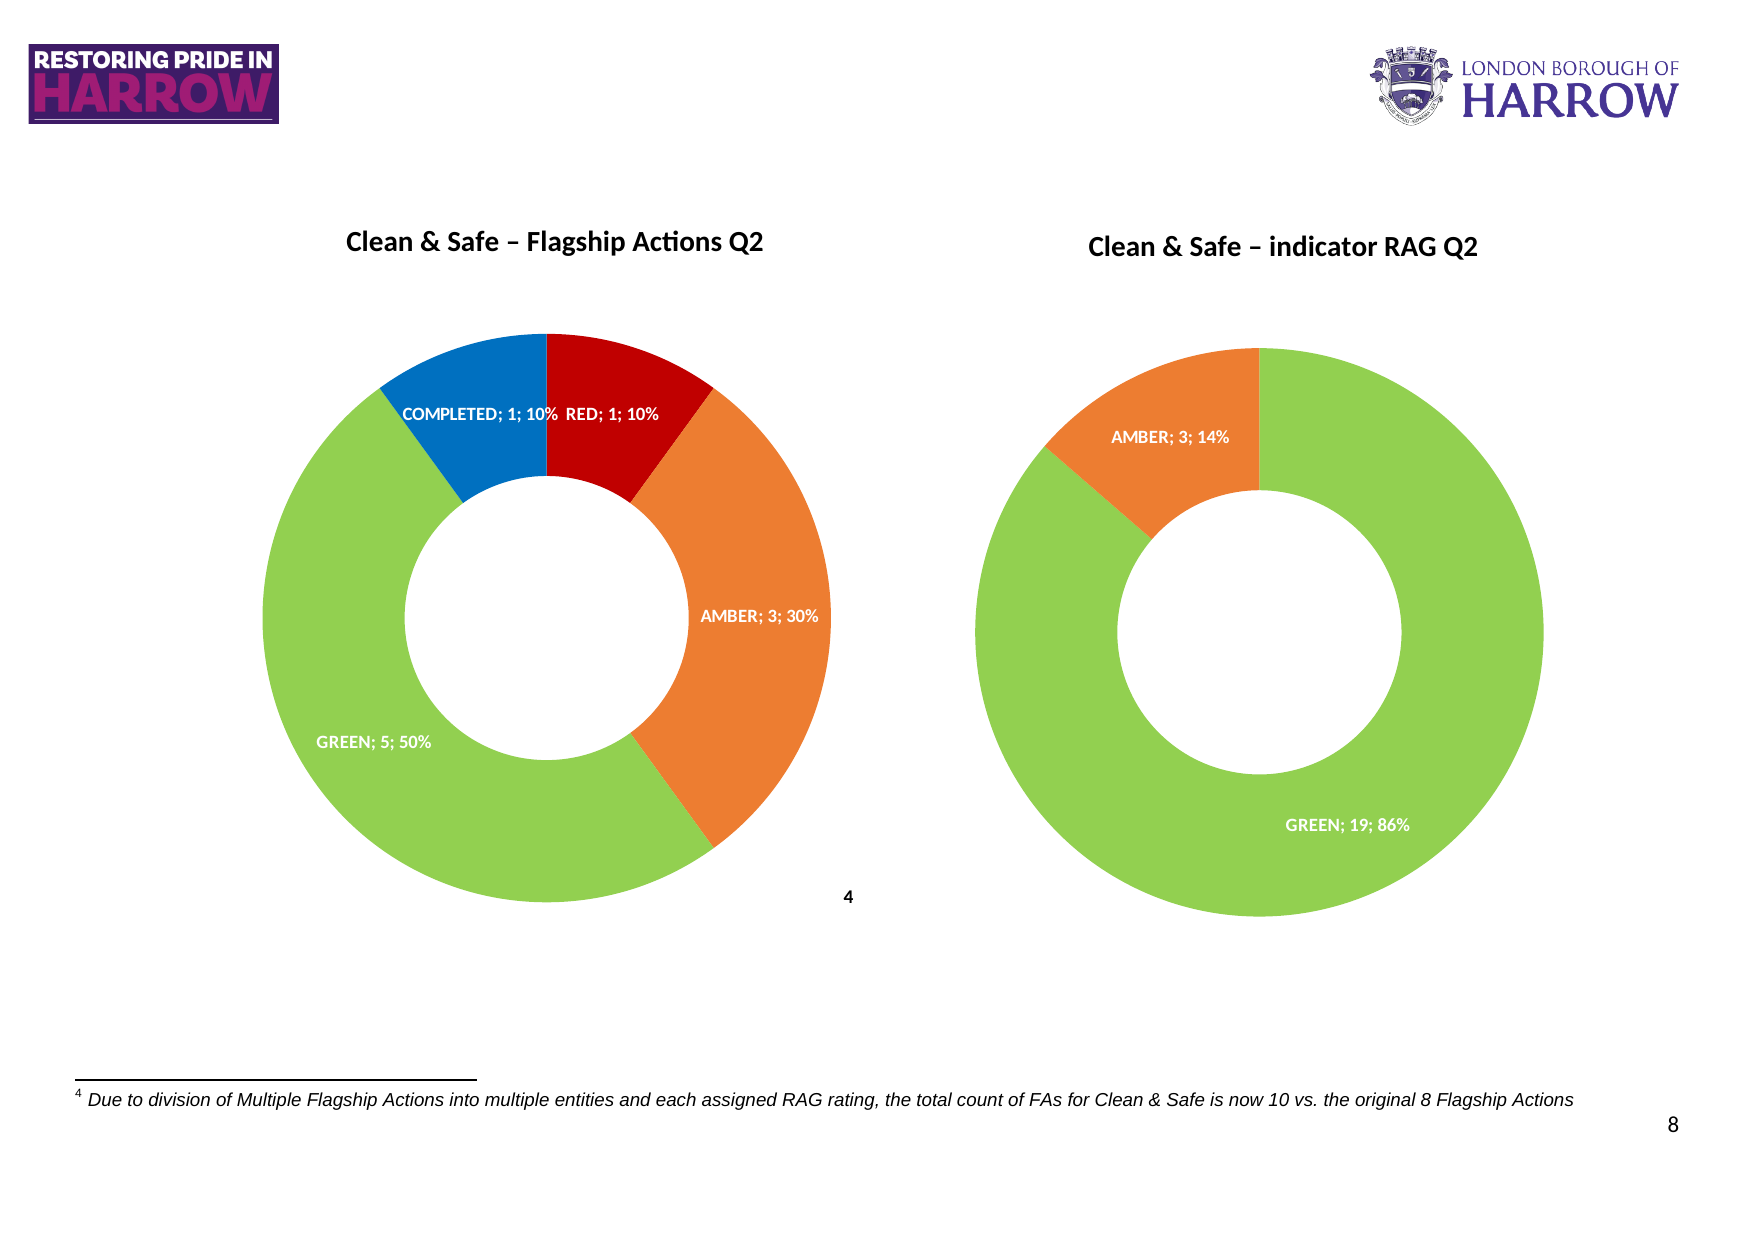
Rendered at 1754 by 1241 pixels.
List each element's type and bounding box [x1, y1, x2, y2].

picture [28, 44, 279, 124]
picture [1369, 46, 1679, 126]
